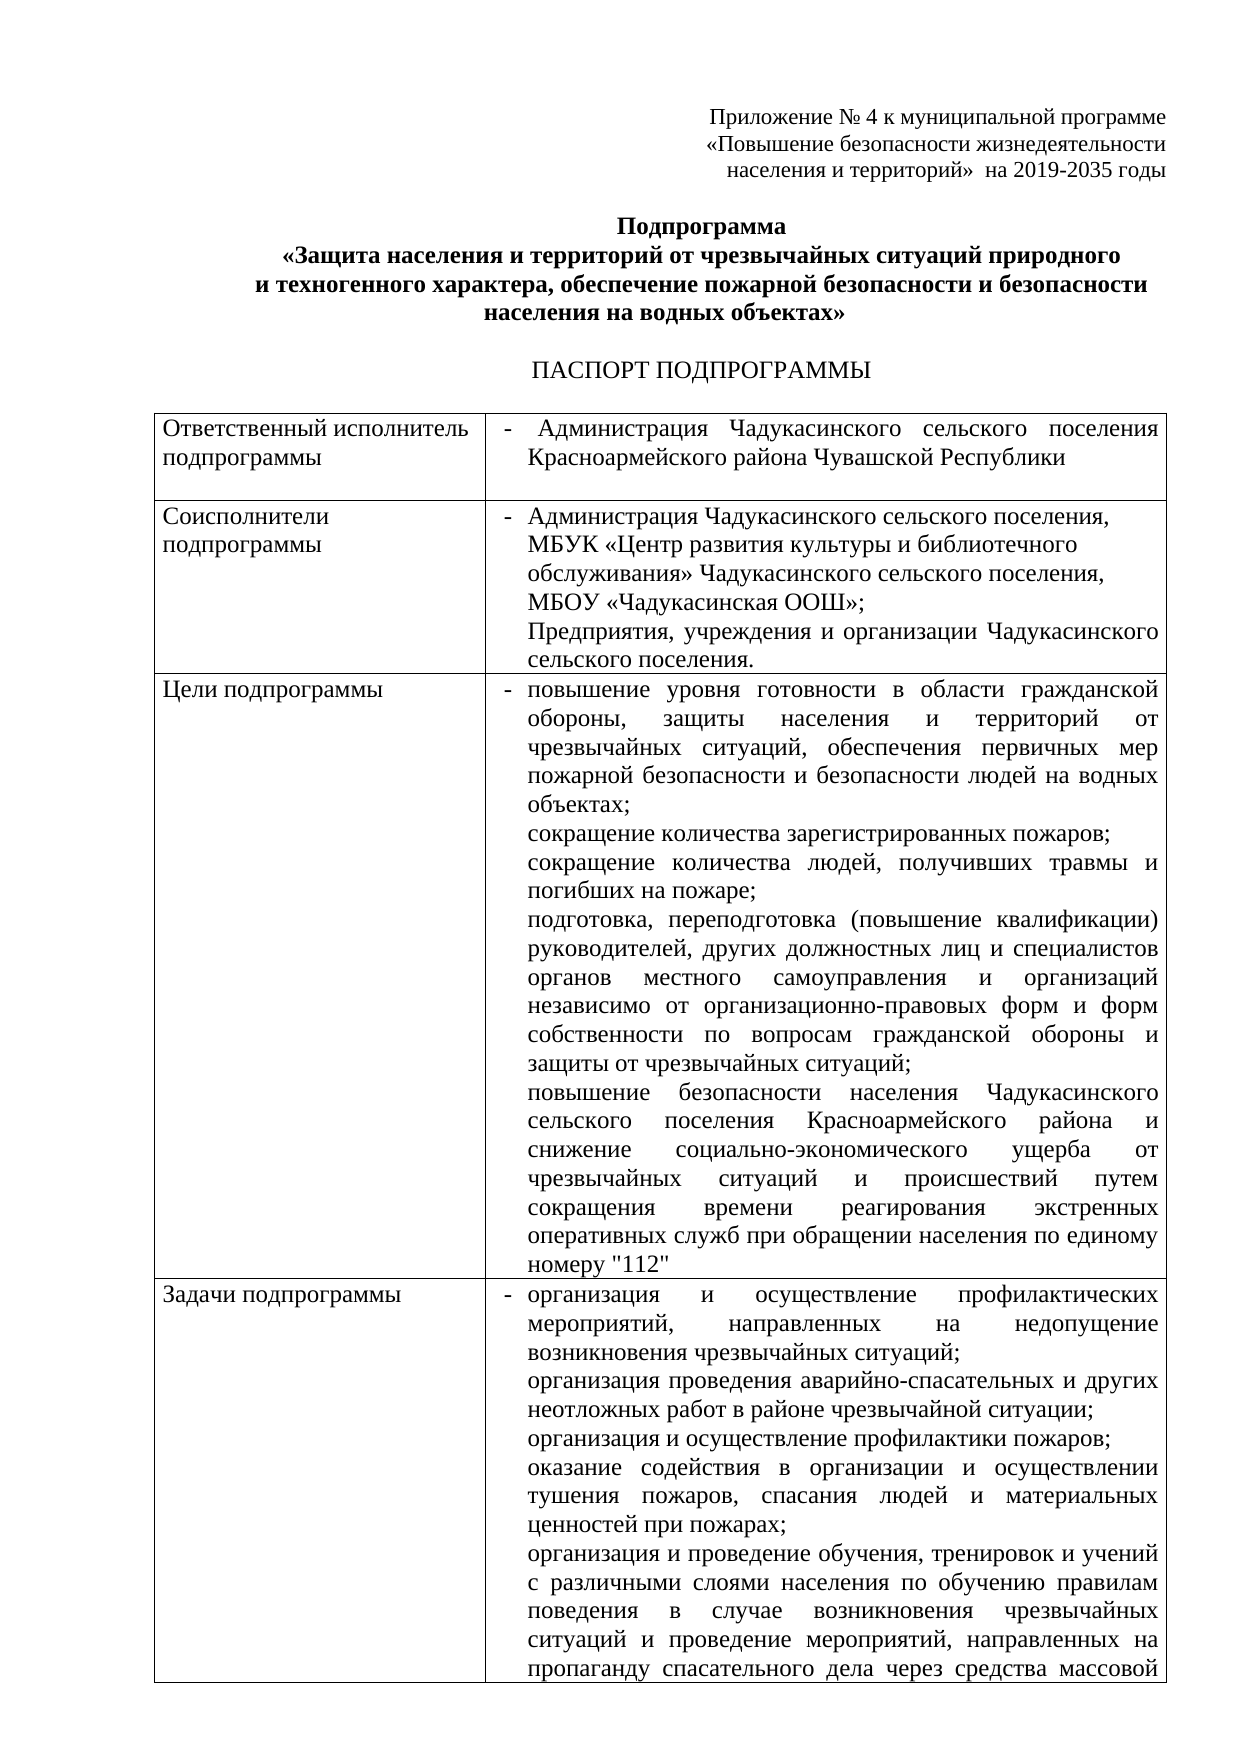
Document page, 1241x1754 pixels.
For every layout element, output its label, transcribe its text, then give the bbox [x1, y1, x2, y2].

table_cell Соисполнители подпрограммы [155, 501, 485, 673]
table_cell - [486, 674, 519, 1278]
table_header - [486, 414, 519, 500]
table_cell - [486, 1279, 519, 1682]
table_header Ответственный исполнитель подпрограммы [155, 414, 485, 500]
text и техногенного характера, обеспечение пожарной безопасности и безопасности населения на водных объектах» [162, 269, 1167, 326]
text Приложение № 4 к муниципальной программе [162, 103, 1167, 130]
table_cell повышение уровня готовности в области гражданской обороны, защиты населения и территорий от чрезвычайных ситуаций, обеспечения первичных мер пожарной безопасности и безопасности людей на водных объектах; сокращение количества зарегистрированных пожаров; сокращение количества людей, получивших травмы и погибших на пожаре; подготовка, переподготовка (повышение квалификации) руководителей, других должностных лиц и специалистов органов местного самоуправления и организаций независимо от организационно-правовых форм и форм собственности по вопросам гражданской обороны и защиты от чрезвычайных ситуаций; повышение безопасности населения Чадукасинского сельского поселения Красноармейского района и снижение социально-экономического ущерба от чрезвычайных ситуаций и происшествий путем сокращения времени реагирования экстренных оперативных служб при обращении населения по единому номеру "112" [520, 674, 1166, 1278]
text «Повышение безопасности жизнедеятельности [162, 130, 1167, 156]
table_header Администрация Чадукасинского сельского поселения Красноармейского района Чувашской Республики [520, 414, 1166, 500]
table_cell Цели подпрограммы [155, 674, 485, 1278]
text Подпрограмма [162, 211, 1167, 240]
table_cell - [486, 501, 519, 673]
table_cell Администрация Чадукасинского сельского поселения, МБУК «Центр развития культуры и библиотечного обслуживания» Чадукасинского сельского поселения, МБОУ «Чадукасинская ООШ»; Предприятия, учреждения и организации Чадукасинского сельского поселения. [520, 501, 1166, 673]
text населения и территорий» на 2019-2035 годы [162, 156, 1167, 182]
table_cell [520, 1279, 1166, 1682]
text ПАСПОРТ ПОДПРОГРАММЫ [162, 355, 1167, 384]
table_cell Задачи подпрограммы [155, 1279, 485, 1682]
text «Защита населения и территорий от чрезвычайных ситуаций природного [162, 240, 1167, 269]
